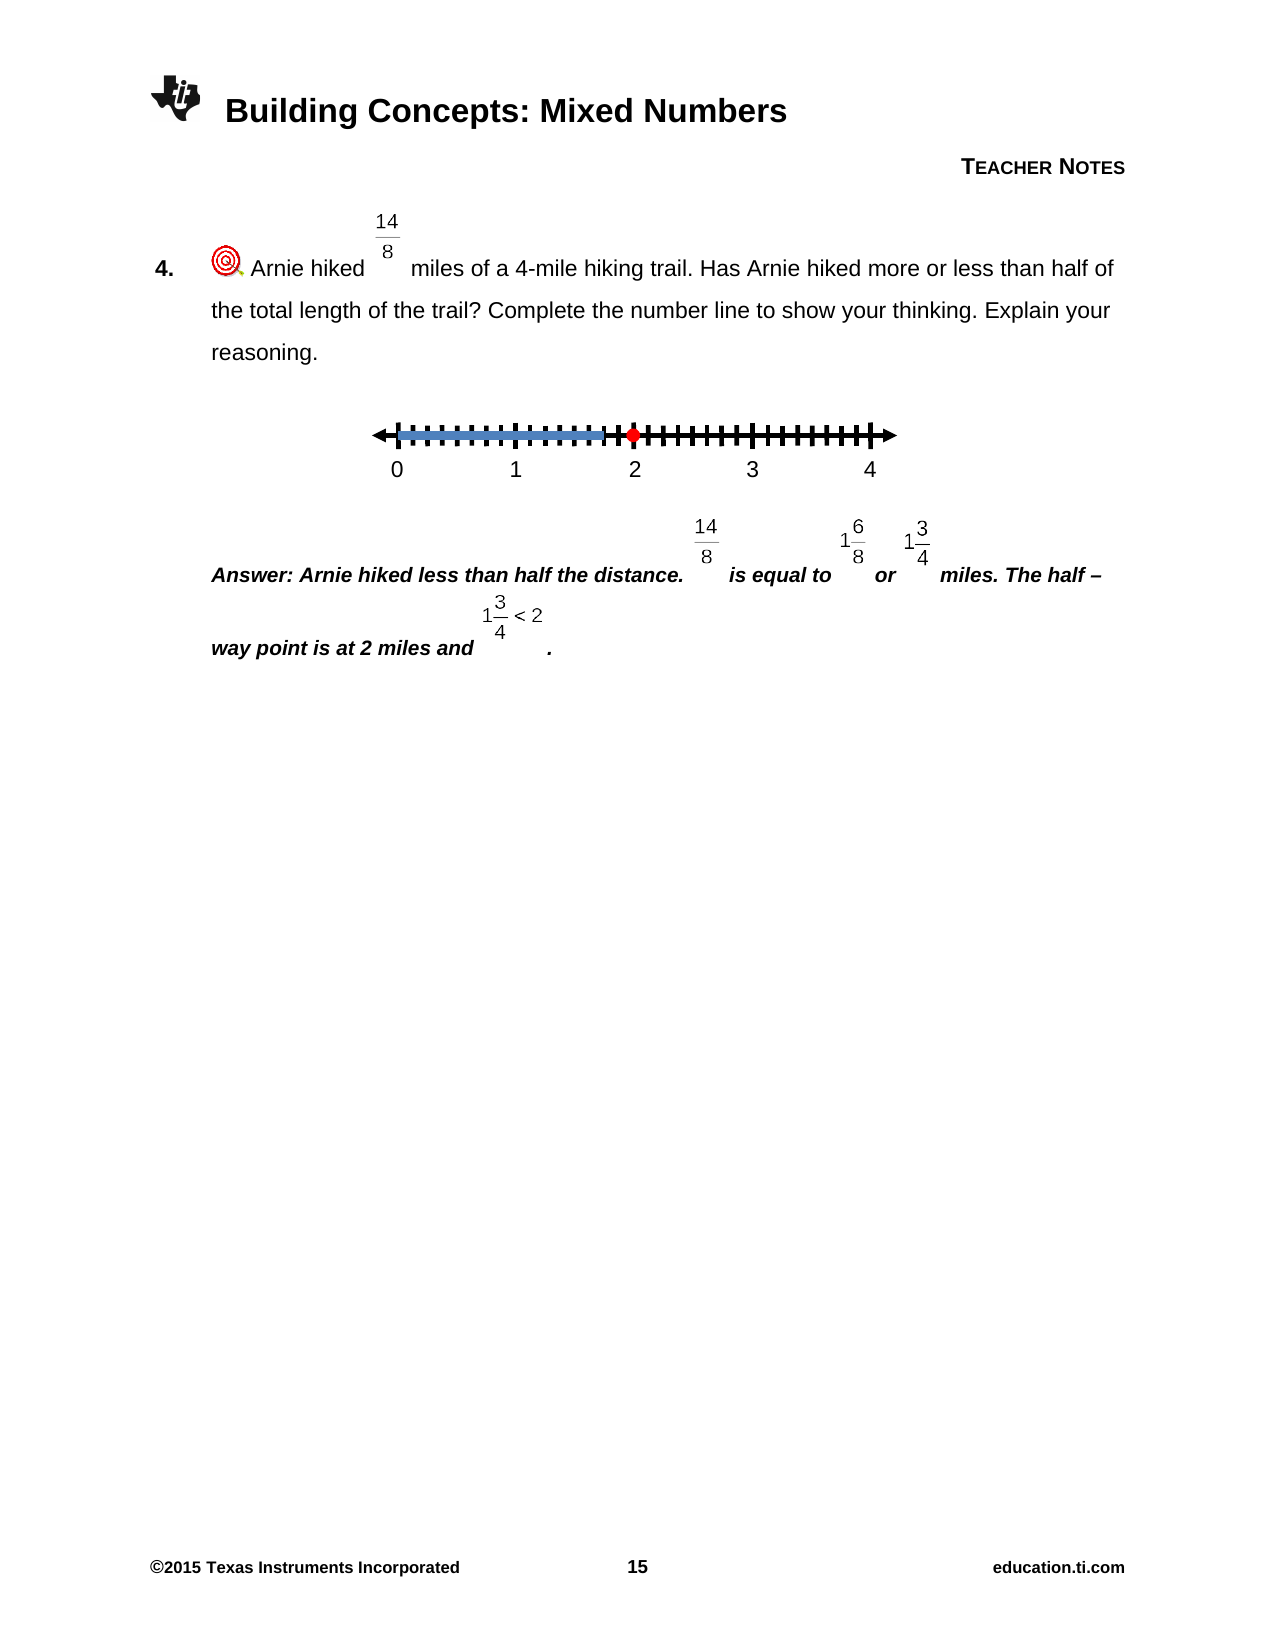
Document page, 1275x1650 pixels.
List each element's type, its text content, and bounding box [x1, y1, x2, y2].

picture [211, 245, 245, 277]
table_header 4. Arnie hiked miles of a 4-mile hiking trail. Has Arnie hiked more or less than half of the total length of the trail? Complete the number line to show your thinking. Explain your reasoning. Answer: Arnie hiked less than half the distance. is equal to or miles. The half –way point is at 2 miles and . [144, 206, 1131, 672]
picture [150, 75, 201, 122]
